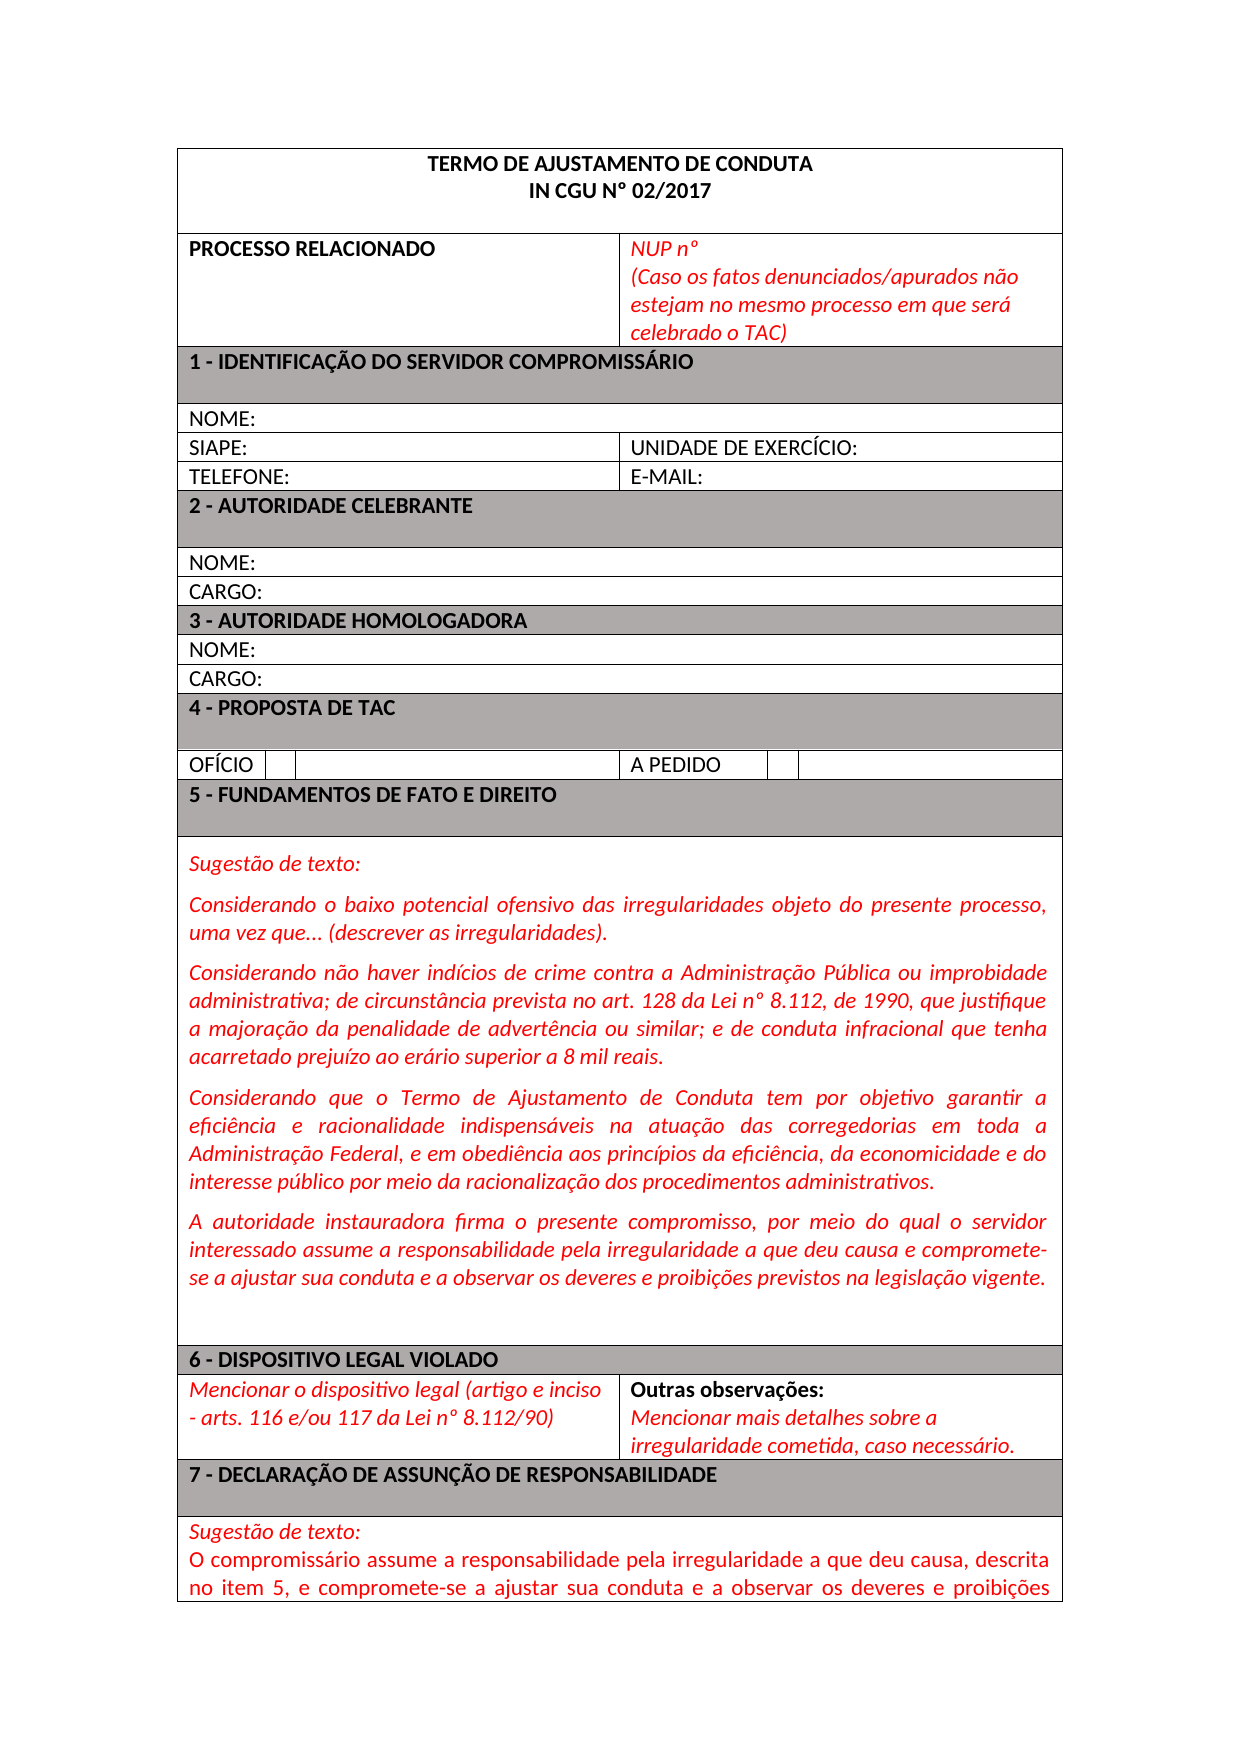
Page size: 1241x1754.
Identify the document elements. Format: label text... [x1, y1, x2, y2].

table_cell UNIDADE DE EXERCÍCIO: [620, 433, 1062, 461]
table_cell A PEDIDO [620, 751, 767, 779]
table_cell Sugestão de texto: Considerando o baixo potencial ofensivo das irregularidades objeto do presente processo, uma vez que... (descrever as irregularidades). Considerando não haver indícios de crime contra a Administração Pública ou improbidade administrativa; de circunstância prevista no art. 128 da Lei nº 8.112, de 1990, que justifique a majoração da penalidade de advertência ou similar; e de conduta infracional que tenha acarretado prejuízo ao erário superior a 8 mil reais. Considerando que o Termo de Ajustamento de Conduta tem por objetivo garantir a eficiência e racionalidade indispensáveis na atuação das corregedorias em toda a Administração Federal, e em obediência aos princípios da eficiência, da economicidade e do interesse público por meio da racionalização dos procedimentos administrativos. A autoridade instauradora firma o presente compromisso, por meio do qual o servidor interessado assume a responsabilidade pela irregularidade a que deu causa e compromete-se a ajustar sua conduta e a observar os deveres e proibições previstos na legislação vigente. [178, 837, 1062, 1344]
table_cell Outras observações: Mencionar mais detalhes sobre a irregularidade cometida, caso necessário. [620, 1375, 1062, 1459]
table_cell 3 - AUTORIDADE HOMOLOGADORA [178, 606, 1062, 634]
table_cell 6 - DISPOSITIVO LEGAL VIOLADO [178, 1346, 1062, 1374]
table_cell [768, 751, 798, 779]
table_cell PROCESSO RELACIONADO [178, 234, 619, 346]
table_cell [266, 751, 295, 779]
table_cell [296, 751, 619, 779]
table_cell TELEFONE: [178, 462, 619, 490]
table_cell NUP nº (Caso os fatos denunciados/apurados não estejam no mesmo processo em que será celebrado o TAC) [620, 234, 1062, 346]
table_cell 4 - PROPOSTA DE TAC [178, 694, 1062, 749]
table_cell NOME: [178, 404, 1062, 432]
table_cell 1 - IDENTIFICAÇÃO DO SERVIDOR COMPROMISSÁRIO [178, 347, 1062, 403]
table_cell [178, 1517, 1062, 1601]
table_cell 5 - FUNDAMENTOS DE FATO E DIREITO [178, 780, 1062, 836]
table_cell NOME: [178, 635, 1062, 663]
table_header TERMO DE AJUSTAMENTO DE CONDUTA IN CGU Nº 02/2017 [178, 149, 1062, 233]
table_cell Mencionar o dispositivo legal (artigo e inciso - arts. 116 e/ou 117 da Lei nº 8.112/90) [178, 1375, 619, 1459]
table_cell E-MAIL: [620, 462, 1062, 490]
table_cell NOME: [178, 548, 1062, 576]
table_cell 7 - DECLARAÇÃO DE ASSUNÇÃO DE RESPONSABILIDADE [178, 1460, 1062, 1516]
table_cell CARGO: [178, 665, 1062, 692]
table_cell [799, 751, 1062, 779]
table_cell CARGO: [178, 577, 1062, 605]
table_cell SIAPE: [178, 433, 619, 461]
table_cell 2 - AUTORIDADE CELEBRANTE [178, 491, 1062, 547]
table_cell OFÍCIO [178, 751, 265, 779]
